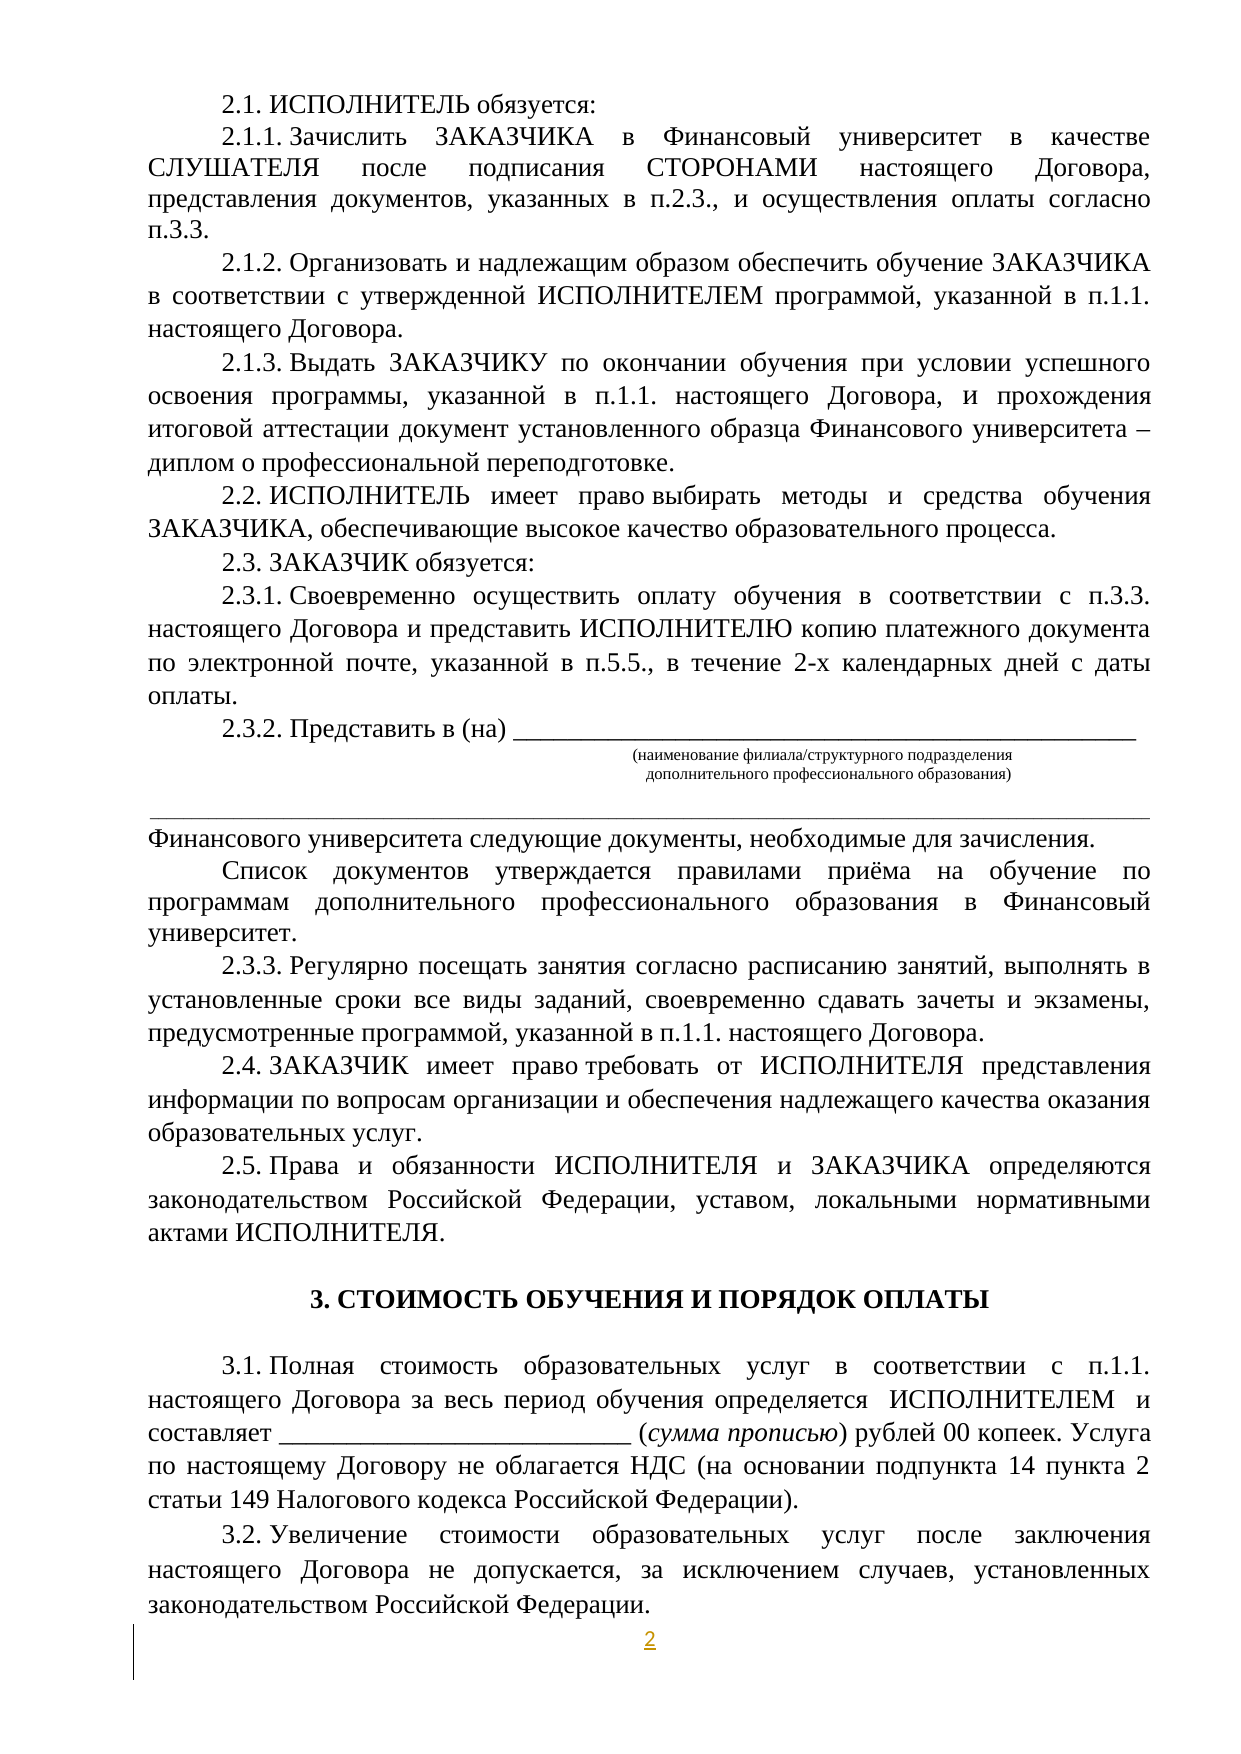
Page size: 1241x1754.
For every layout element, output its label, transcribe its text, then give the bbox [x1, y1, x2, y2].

text 2.3.2. Представить в (на) ______________________________________________ [148, 711, 1152, 744]
text Список документов утверждается правилами приёма на обучение по программам дополнительного профессионального образования в Финансовый университет. [148, 854, 1152, 948]
text 2.5. Права и обязанности ИСПОЛНИТЕЛЯ и ЗАКАЗЧИКА определяются законодательством Российской Федерации, уставом, локальными нормативными актами ИСПОЛНИТЕЛЯ. [148, 1148, 1152, 1248]
text дополнительного профессионального образования) [148, 763, 1152, 783]
text 3. СТОИМОСТЬ ОБУЧЕНИЯ И ПОРЯДОК ОПЛАТЫ [148, 1281, 1152, 1315]
text 2.1.2. Организовать и надлежащим образом обеспечить обучение ЗАКАЗЧИКА в соответствии с утвержденной ИСПОЛНИТЕЛЕМ программой, указанной в п.1.1. настоящего Договора. [148, 244, 1152, 344]
text 2.3.3. Регулярно посещать занятия согласно расписанию занятий, выполнять в установленные сроки все виды заданий, своевременно сдавать зачеты и экзамены, предусмотренные программой, указанной в п.1.1. настоящего Договора. [148, 948, 1152, 1048]
text 2.1.3. Выдать ЗАКАЗЧИКУ по окончании обучения при условии успешного освоения программы, указанной в п.1.1. настоящего Договора, и прохождения итоговой аттестации документ установленного образца Финансового университета – диплом о профессиональной переподготовке. [148, 344, 1152, 478]
text 2.1. ИСПОЛНИТЕЛЬ обязуется: [148, 89, 1152, 120]
text Финансового университета следующие документы, необходимые для зачисления. [148, 821, 1152, 854]
text (наименование филиала/структурного подразделения [148, 744, 1152, 763]
text 3.1. Полная стоимость образовательных услуг в соответствии с п.1.1. настоящего Договора за весь период обучения определяется ИСПОЛНИТЕЛЕМ и составляет __________________________ (сумма прописью) рублей 00 копеек. Услуга по настоящему Договору не облагается НДС (на основании подпункта 14 пункта 2 статьи 149 Налогового кодекса Российской Федерации). [148, 1348, 1152, 1515]
text 2.3.1. Своевременно осуществить оплату обучения в соответствии с п.3.3. настоящего Договора и представить ИСПОЛНИТЕЛЮ копию платежного документа по электронной почте, указанной в п.5.5., в течение 2-х календарных дней с даты оплаты. [148, 578, 1152, 711]
text 2.2. ИСПОЛНИТЕЛЬ имеет право выбирать методы и средства обучения ЗАКАЗЧИКА, обеспечивающие высокое качество образовательного процесса. [148, 478, 1152, 544]
text 2.4. ЗАКАЗЧИК имеет право требовать от ИСПОЛНИТЕЛЯ представления информации по вопросам организации и обеспечения надлежащего качества оказания образовательных услуг. [148, 1048, 1152, 1148]
text 2.1.1. Зачислить ЗАКАЗЧИКА в Финансовый университет в качестве СЛУШАТЕЛЯ после подписания СТОРОНАМИ настоящего Договора, представления документов, указанных в п.2.3., и осуществления оплаты согласно п.3.3. [148, 120, 1152, 244]
text ________________________________________________________________________________________________________________________ [148, 802, 1152, 821]
text 2.3. ЗАКАЗЧИК обязуется: [148, 544, 1152, 578]
text 3.2. Увеличение стоимости образовательных услуг после заключения настоящего Договора не допускается, за исключением случаев, установленных законодательством Российской Федерации. [148, 1515, 1152, 1621]
